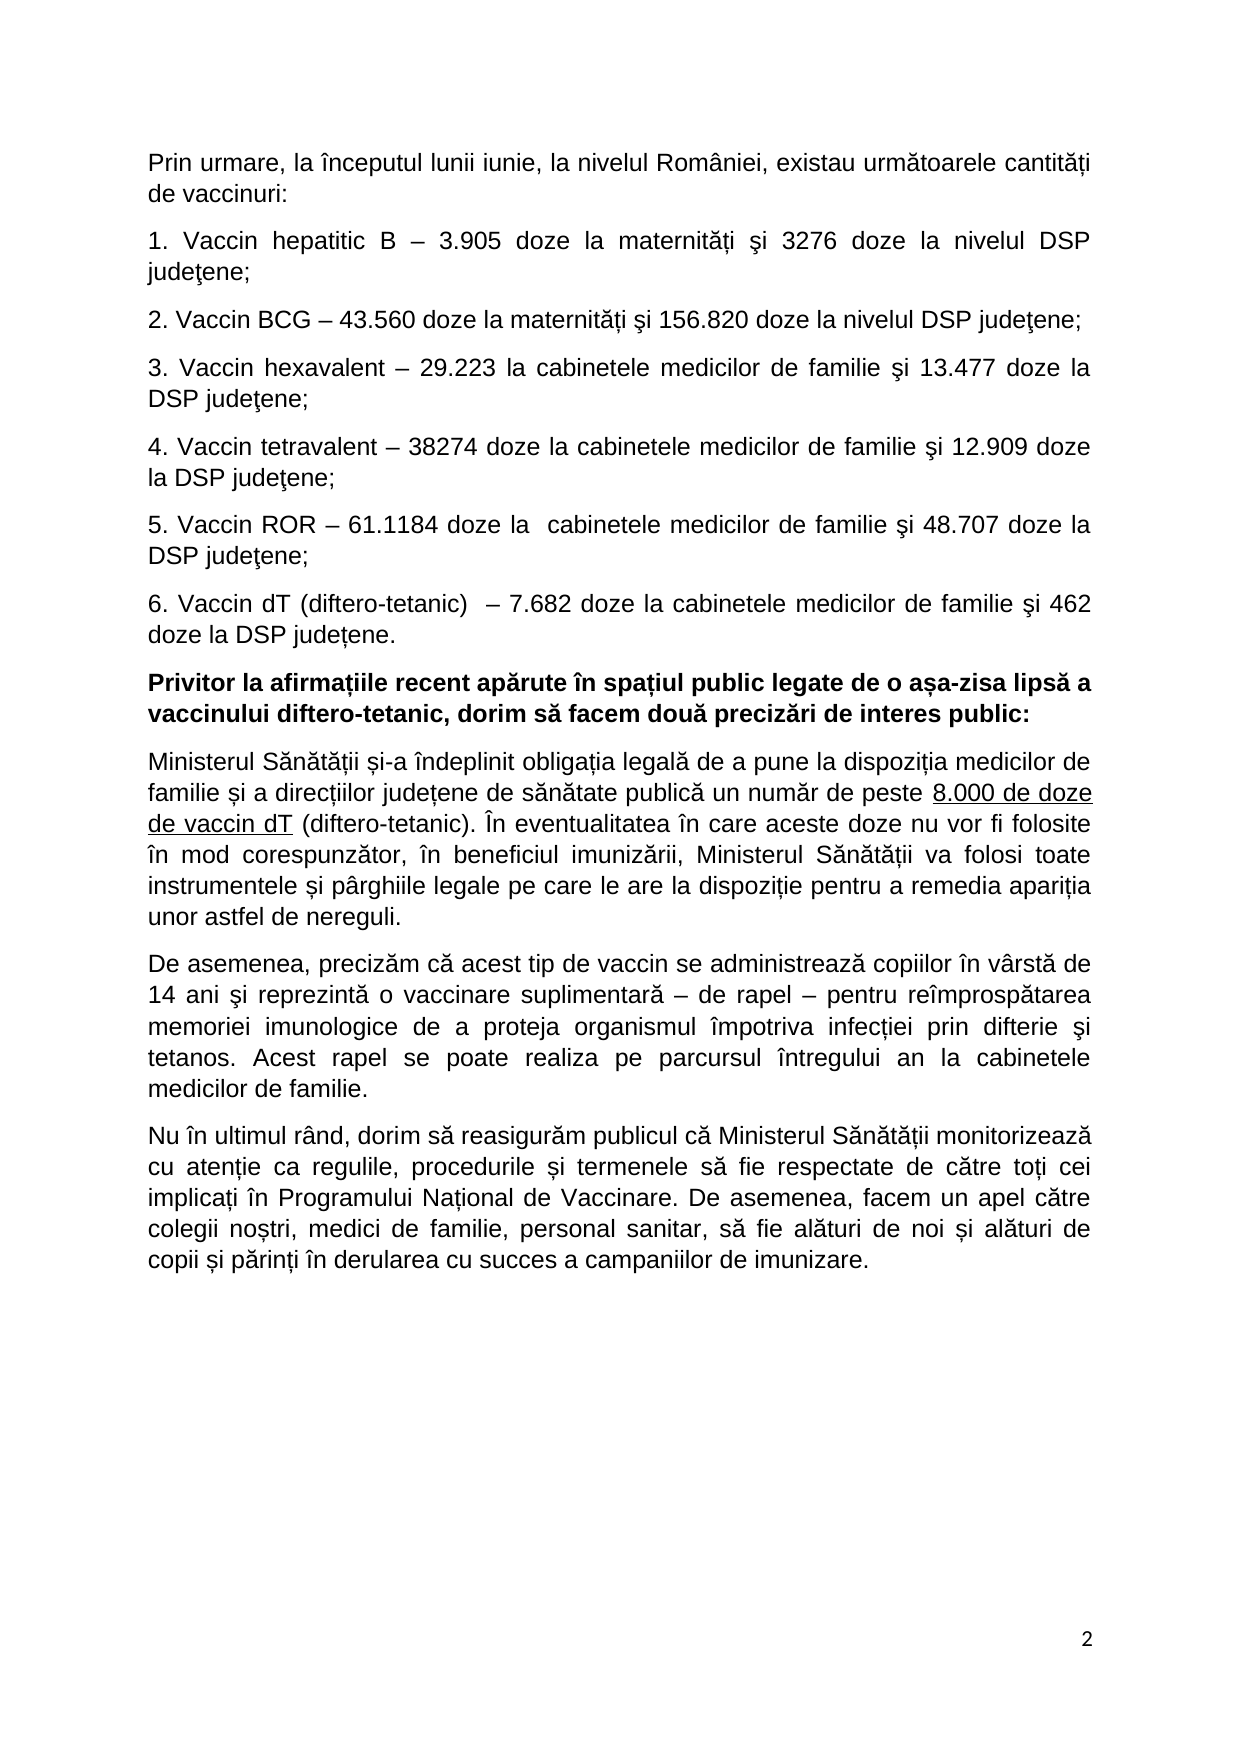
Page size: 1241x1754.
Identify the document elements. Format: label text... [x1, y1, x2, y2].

text Prin urmare, la începutul lunii iunie, la nivelul României, existau următoarele cantități de vaccinuri: [148, 148, 1093, 207]
text De asemenea, precizăm că acest tip de vaccin se administrează copiilor în vârstă de 14 ani şi reprezintă o vaccinare suplimentară – de rapel – pentru reîmprospătarea memoriei imunologice de a proteja organismul împotriva infecției prin difterie şi tetanos. Acest rapel se poate realiza pe parcursul întregului an la cabinetele medicilor de familie. [148, 949, 1093, 1102]
text 5. Vaccin ROR – 61.1184 doze la cabinetele medicilor de familie şi 48.707 doze la DSP judeţene; [148, 510, 1093, 570]
text 4. Vaccin tetravalent – 38274 doze la cabinetele medicilor de familie şi 12.909 doze la DSP judeţene; [148, 432, 1093, 491]
text Ministerul Sănătății și-a îndeplinit obligația legală de a pune la dispoziția medicilor de familie și a direcțiilor județene de sănătate publică un număr de peste 8.000 de doze de vaccin dT (diftero-tetanic). În eventualitatea în care aceste doze nu vor fi folosite în mod corespunzător, în beneficiul imunizării, Ministerul Sănătății va folosi toate instrumentele și pârghiile legale pe care le are la dispoziție pentru a remedia apariția unor astfel de nereguli. [148, 747, 1093, 931]
text Privitor la afirmațiile recent apărute în spațiul public legate de o așa-zisa lipsă a vaccinului diftero-tetanic, dorim să facem două precizări de interes public: [148, 668, 1093, 728]
text 1. Vaccin hepatitic B – 3.905 doze la maternități şi 3276 doze la nivelul DSP judeţene; [148, 226, 1093, 286]
text 2. Vaccin BCG – 43.560 doze la maternități şi 156.820 doze la nivelul DSP judeţene; [148, 305, 1093, 334]
text Nu în ultimul rând, dorim să reasigurăm publicul că Ministerul Sănătății monitorizează cu atenție ca regulile, procedurile și termenele să fie respectate de către toți cei implicați în Programului Național de Vaccinare. De asemenea, facem un apel către colegii noștri, medici de familie, personal sanitar, să fie alături de noi și alături de copii și părinți în derularea cu succes a campaniilor de imunizare. [148, 1121, 1093, 1274]
text 6. Vaccin dT (diftero-tetanic) – 7.682 doze la cabinetele medicilor de familie şi 462 doze la DSP județene. [148, 589, 1093, 649]
text 3. Vaccin hexavalent – 29.223 la cabinetele medicilor de familie şi 13.477 doze la DSP judeţene; [148, 353, 1093, 413]
